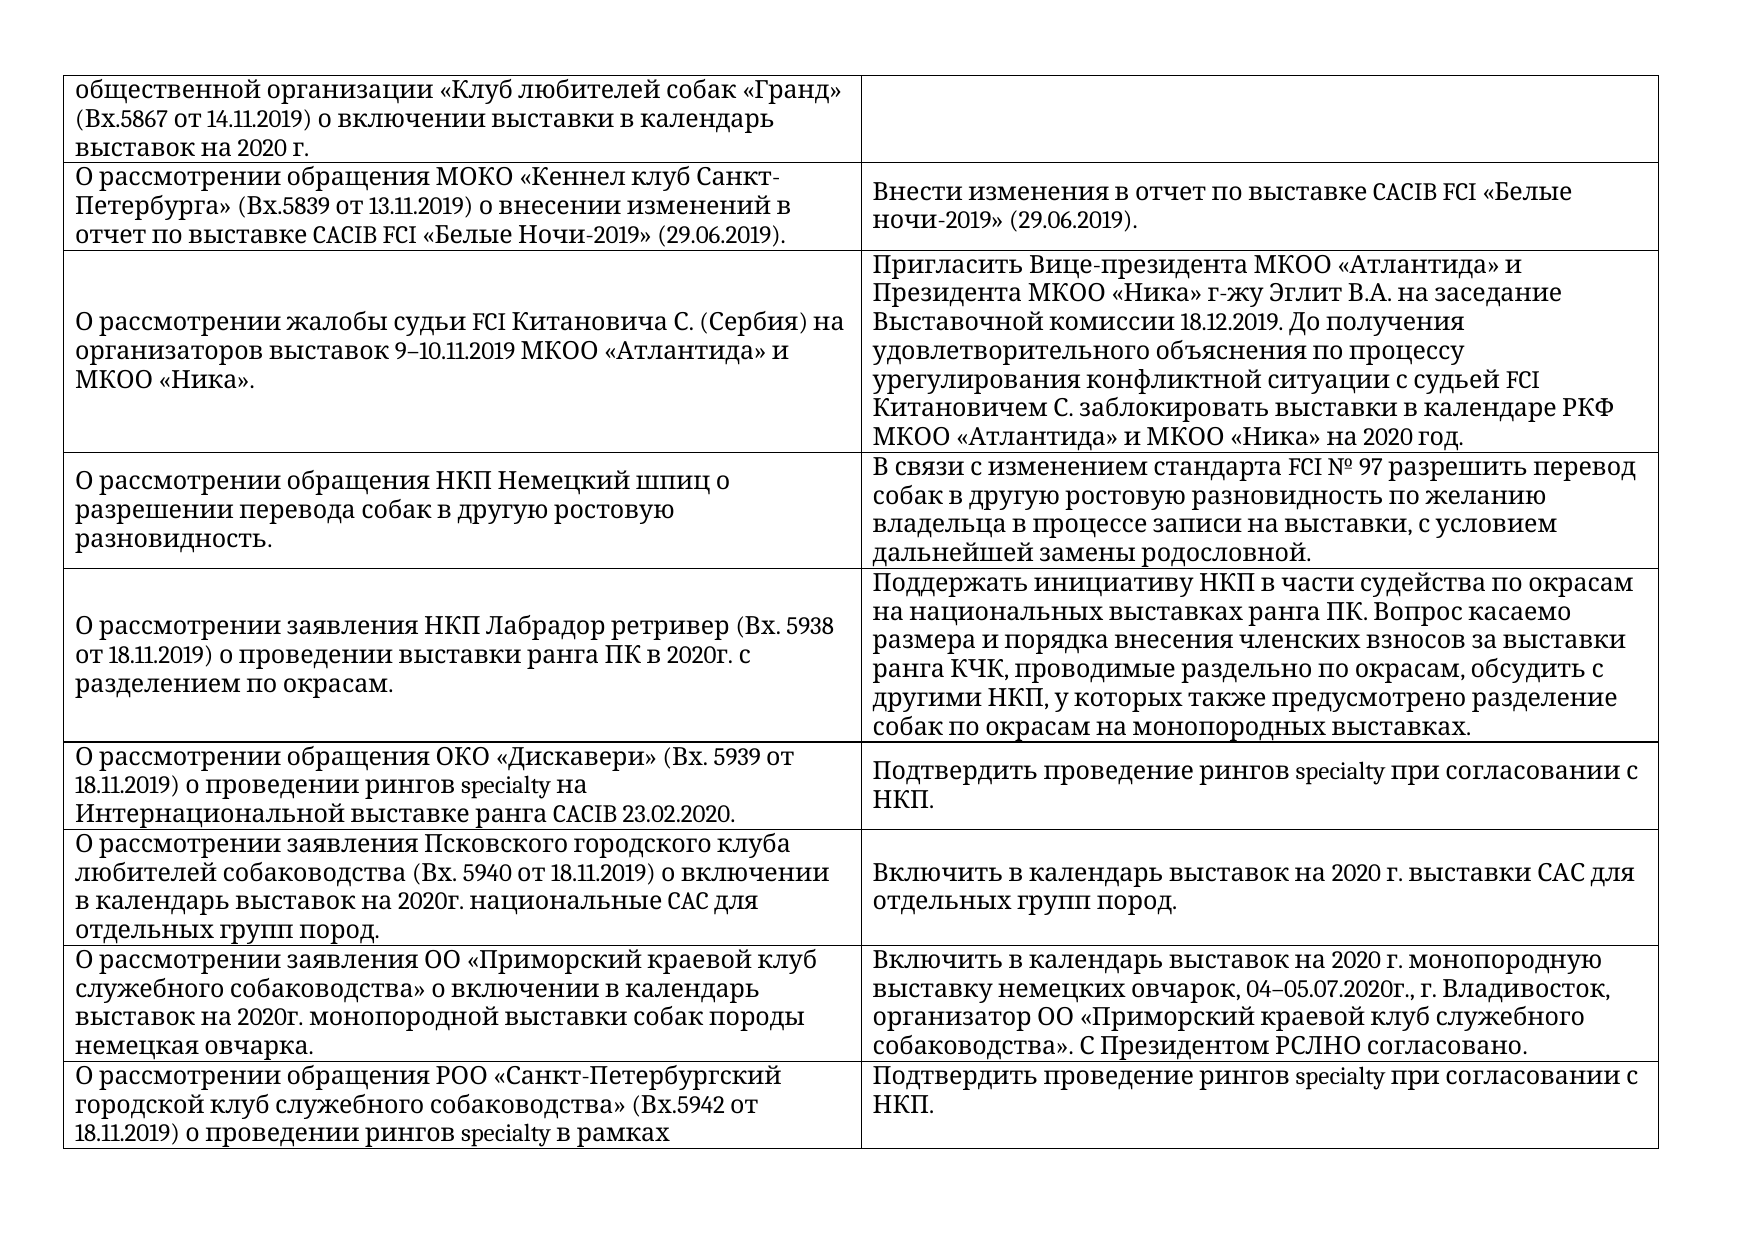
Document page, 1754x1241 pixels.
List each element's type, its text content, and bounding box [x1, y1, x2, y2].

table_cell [862, 76, 1658, 162]
table_cell Включить в календарь выставок на 2020 г. выставки САС для отдельных групп пород. [862, 830, 1658, 945]
table_cell О рассмотрении заявления Псковского городского клуба любителей собаководства (Вх. 5940 от 18.11.2019) о включении в календарь выставок на 2020г. национальные CAC для отдельных групп пород. [64, 830, 861, 945]
table_cell О рассмотрении заявления НКП Лабрадор ретривер (Вх. 5938 от 18.11.2019) о проведении выставки ранга ПК в 2020г. с разделением по окрасам. [64, 569, 861, 741]
table_cell Внести изменения в отчет по выставке CACIB FCI «Белые ночи-2019» (29.06.2019). [862, 163, 1658, 249]
table_cell О рассмотрении заявления ОО «Приморский краевой клуб служебного собаководства» о включении в календарь выставок на 2020г. монопородной выставки собак породы немецкая овчарка. [64, 946, 861, 1061]
table_cell В связи с изменением стандарта FCI № 97 разрешить перевод собак в другую ростовую разновидность по желанию владельца в процессе записи на выставки, с условием дальнейшей замены родословной. [862, 453, 1658, 568]
table_cell О рассмотрении жалобы судьи FCI Китановича С. (Сербия) на организаторов выставок 9–10.11.2019 МКОО «Атлантида» и МКОО «Ника». [64, 251, 861, 452]
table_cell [64, 76, 861, 162]
table_cell Включить в календарь выставок на 2020 г. монопородную выставку немецких овчарок, 04–05.07.2020г., г. Владивосток, организатор ОО «Приморский краевой клуб служебного собаководства». С Президентом РСЛНО согласовано. [862, 946, 1658, 1061]
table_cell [862, 1062, 1658, 1148]
table_cell О рассмотрении обращения МОКО «Кеннел клуб Санкт-Петербурга» (Вх.5839 от 13.11.2019) о внесении изменений в отчет по выставке CACIB FCI «Белые Ночи-2019» (29.06.2019). [64, 163, 861, 249]
table_cell Пригласить Вице-президента МКОО «Атлантида» и Президента МКОО «Ника» г-жу Эглит В.А. на заседание Выставочной комиссии 18.12.2019. До получения удовлетворительного объяснения по процессу урегулирования конфликтной ситуации с судьей FCI Китановичем С. заблокировать выставки в календаре РКФ МКОО «Атлантида» и МКОО «Ника» на 2020 год. [862, 251, 1658, 452]
table_cell О рассмотрении обращения ОКО «Дискавери» (Вх. 5939 от 18.11.2019) о проведении рингов specialty на Интернациональной выставке ранга CACIB 23.02.2020. [64, 743, 861, 829]
table_cell Подтвердить проведение рингов specialty при согласовании с НКП. [862, 743, 1658, 829]
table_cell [64, 1062, 861, 1148]
table_cell Поддержать инициативу НКП в части судейства по окрасам на национальных выставках ранга ПК. Вопрос касаемо размера и порядка внесения членских взносов за выставки ранга КЧК, проводимые раздельно по окрасам, обсудить с другими НКП, у которых также предусмотрено разделение собак по окрасам на монопородных выставках. [862, 569, 1658, 741]
table_cell О рассмотрении обращения НКП Немецкий шпиц о разрешении перевода собак в другую ростовую разновидность. [64, 453, 861, 568]
